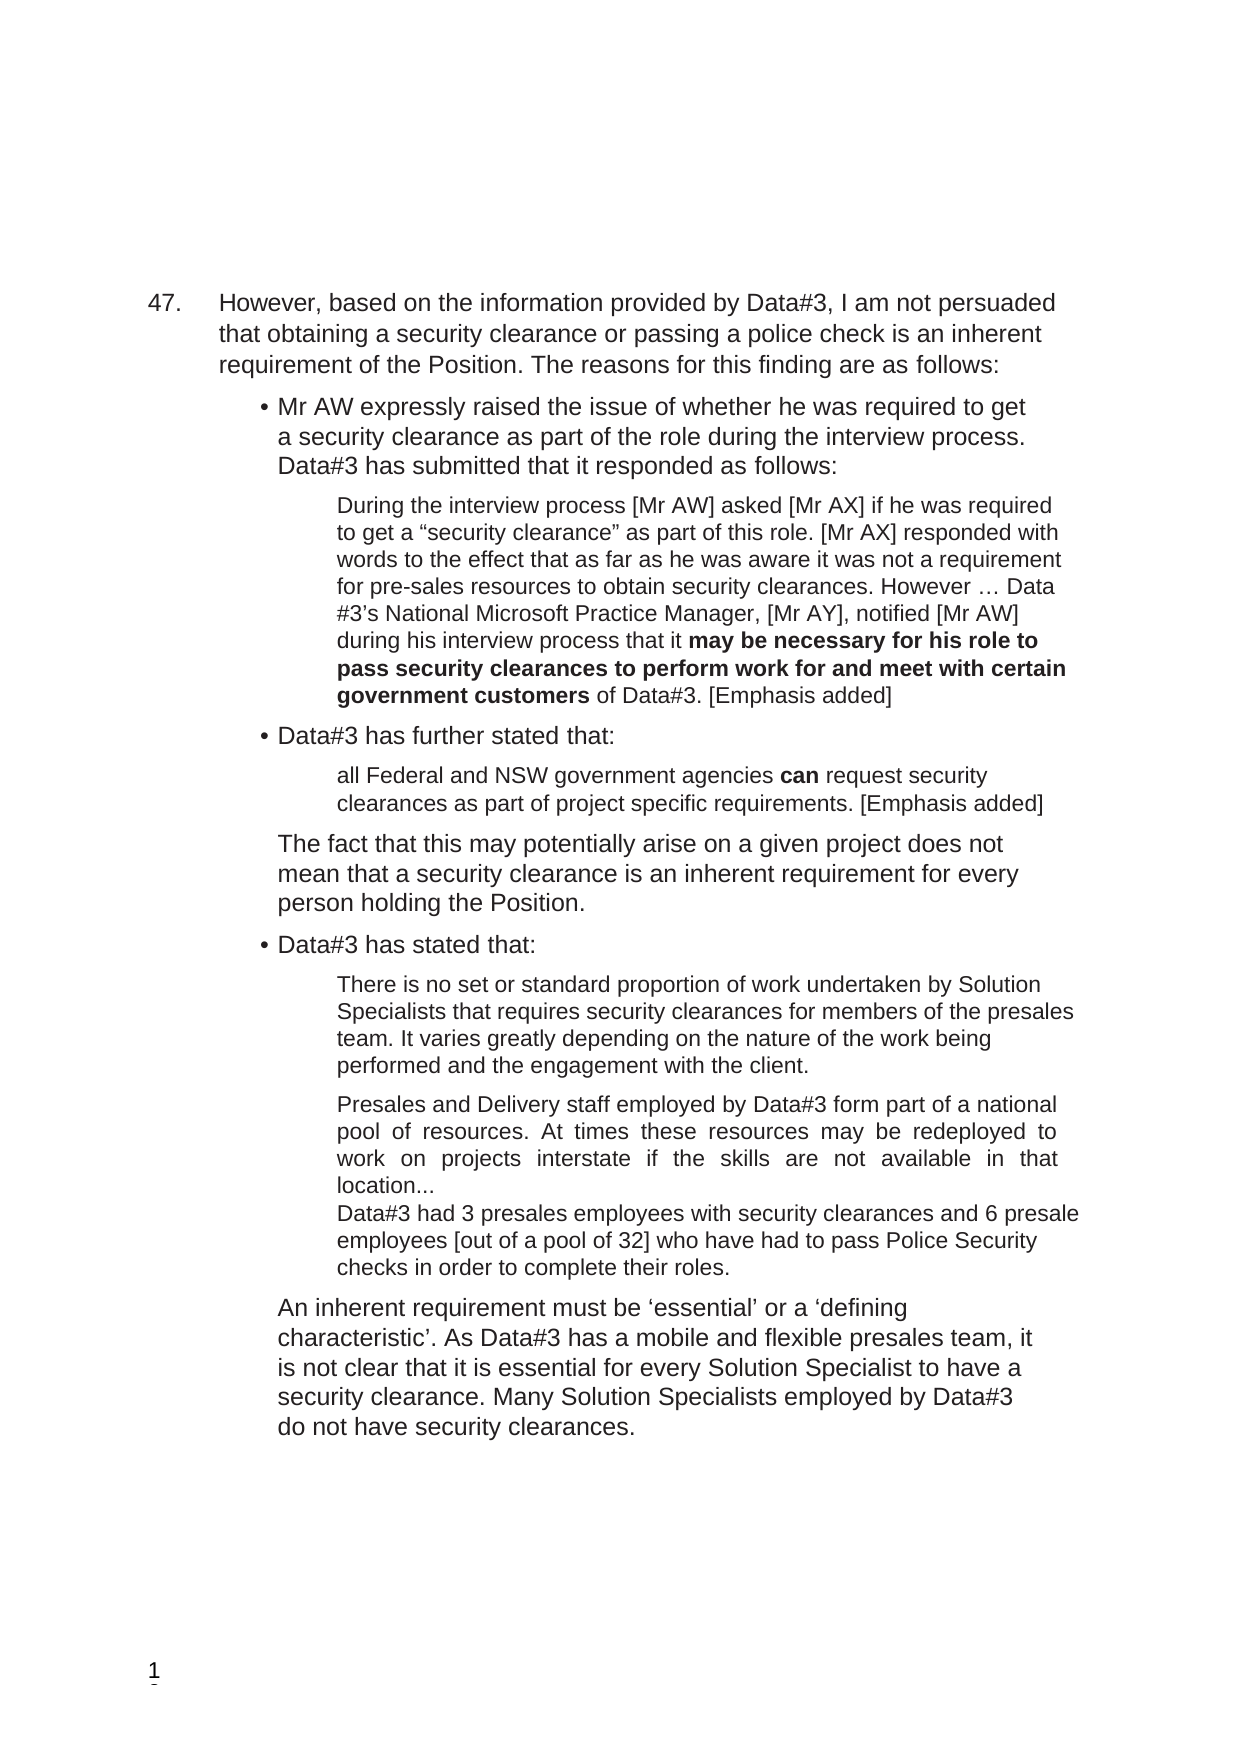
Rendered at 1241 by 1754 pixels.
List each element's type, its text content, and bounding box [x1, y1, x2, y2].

text Data#3 had 3 presales employees with security clearances and 6 presale employees [out of a pool of 32] who have had to pass Police Security checks in order to complete their roles. [337, 1200, 1081, 1280]
list Data#3 has stated that: [260, 930, 1090, 958]
list Mr AW expressly raised the issue of whether he was required to get a security clearance as part of the role during the interview process. Data#3 has submitted that it responded as follows: [260, 392, 1027, 480]
text There is no set or standard proportion of work undertaken by Solution Specialists that requires security clearances for members of the presales team. It varies greatly depending on the nature of the work being performed and the engagement with the client. [337, 971, 1076, 1079]
list However, based on the information provided by Data#3, I am not persuaded that obtaining a security clearance or passing a police check is an inherent requirement of the Position. The reasons for this finding are as follows: [148, 288, 1058, 379]
text During the interview process [Mr AW] asked [Mr AX] if he was required to get a “security clearance” as part of this role. [Mr AX] responded with words to the effect that as far as he was aware it was not a requirement for pre-sales resources to obtain security clearances. However … Data [337, 492, 1063, 599]
list Data#3 has further stated that: [260, 721, 1090, 750]
text Presales and Delivery staff employed by Data#3 form part of a national pool of resources. At times these resources may be redeployed to work on projects interstate if the skills are not available in that location... [337, 1091, 1058, 1199]
text The fact that this may potentially arise on a given project does not mean that a security clearance is an inherent requirement for every person holding the Position. [277, 829, 1021, 917]
text An inherent requirement must be ‘essential’ or a ‘defining characteristic’. As Data#3 has a mobile and flexible presales team, it is not clear that it is essential for every Solution Specialist to have a security clearance. Many Solution Specialists employed by Data#3 do not have security clearances. [277, 1293, 1039, 1441]
text all Federal and NSW government agencies can request security clearances as part of project specific requirements. [Emphasis added] [337, 762, 1045, 816]
text #3’s National Microsoft Practice Manager, [Mr AY], notified [Mr AW] during his interview process that it may be necessary for his role to pass security clearances to perform work for and meet with certain government customers of Data#3. [Emphasis added] [337, 600, 1068, 708]
